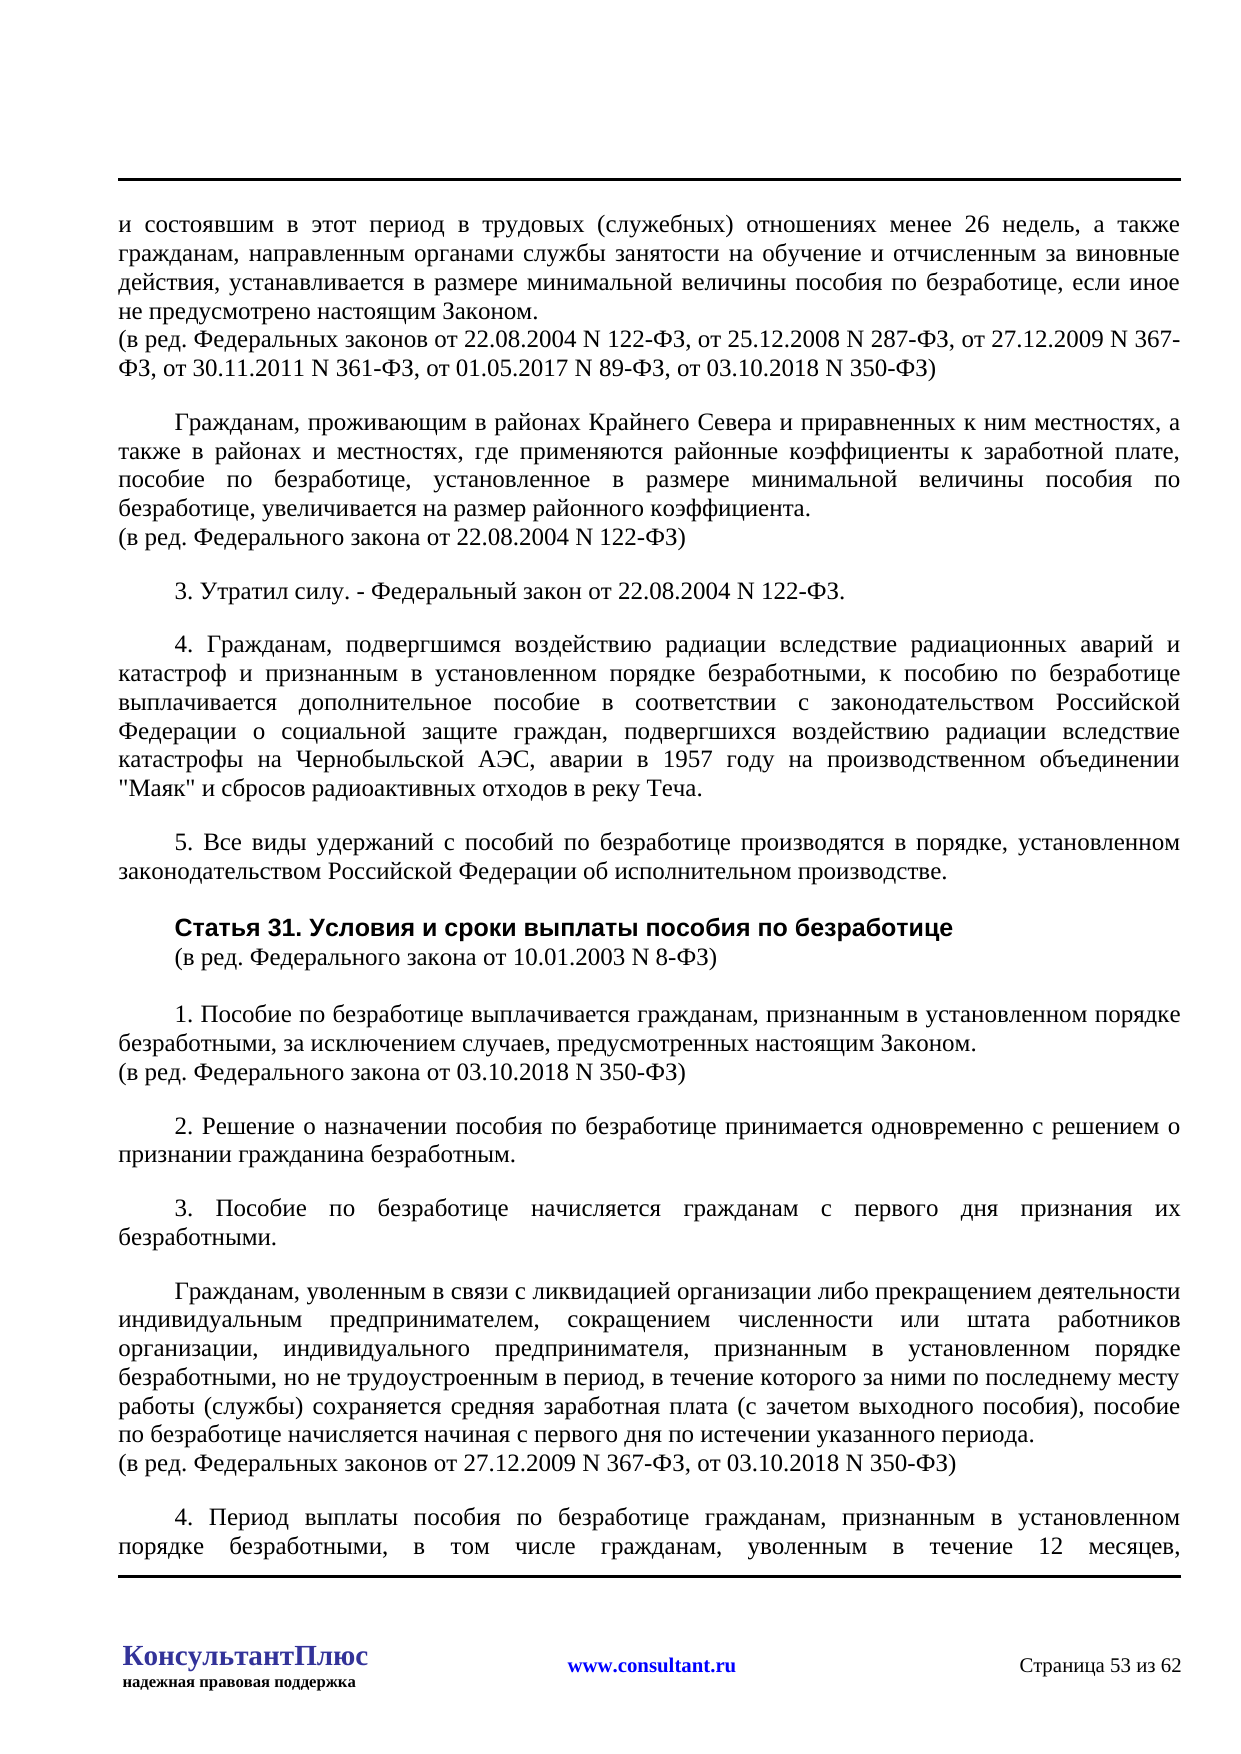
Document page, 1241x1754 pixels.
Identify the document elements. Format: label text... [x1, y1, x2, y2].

text 2. Решение о назначении пособия по безработице принимается одновременно с решением о признании гражданина безработным. [118, 1111, 1181, 1168]
text Гражданам, проживающим в районах Крайнего Севера и приравненных к ним местностях, а также в районах и местностях, где применяются районные коэффициенты к заработной плате, пособие по безработице, установленное в размере минимальной величины пособия по безработице, увеличивается на размер районного коэффициента. [118, 407, 1181, 522]
text 4. Гражданам, подвергшимся воздействию радиации вследствие радиационных аварий и катастроф и признанным в установленном порядке безработными, к пособию по безработице выплачивается дополнительное пособие в соответствии с законодательством Российской Федерации о социальной защите граждан, подвергшихся воздействию радиации вследствие катастрофы на Чернобыльской АЭС, аварии в 1957 году на производственном объединении "Маяк" и сбросов радиоактивных отходов в реку Теча. [118, 629, 1181, 802]
text 3. Пособие по безработице начисляется гражданам с первого дня признания их безработными. [118, 1193, 1181, 1251]
text (в ред. Федерального закона от 22.08.2004 N 122-ФЗ) [118, 522, 1181, 551]
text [118, 209, 1181, 324]
text 5. Все виды удержаний с пособий по безработице производятся в порядке, установленном законодательством Российской Федерации об исполнительном производстве. [118, 827, 1181, 884]
text Гражданам, уволенным в связи с ликвидацией организации либо прекращением деятельности индивидуальным предпринимателем, сокращением численности или штата работников организации, индивидуального предпринимателя, признанным в установленном порядке безработными, но не трудоустроенным в период, в течение которого за ними по последнему месту работы (службы) сохраняется средняя заработная плата (с зачетом выходного пособия), пособие по безработице начисляется начиная с первого дня по истечении указанного периода. [118, 1276, 1181, 1448]
text (в ред. Федерального закона от 03.10.2018 N 350-ФЗ) [118, 1057, 1181, 1086]
text (в ред. Федерального закона от 10.01.2003 N 8-ФЗ) [118, 942, 1181, 971]
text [118, 1502, 1181, 1559]
text 1. Пособие по безработице выплачивается гражданам, признанным в установленном порядке безработными, за исключением случаев, предусмотренных настоящим Законом. [118, 999, 1181, 1057]
text (в ред. Федеральных законов от 22.08.2004 N 122-ФЗ, от 25.12.2008 N 287-ФЗ, от 27.12.2009 N 367-ФЗ, от 30.11.2011 N 361-ФЗ, от 01.05.2017 N 89-ФЗ, от 03.10.2018 N 350-ФЗ) [118, 324, 1181, 382]
title Статья 31. Условия и сроки выплаты пособия по безработице [118, 913, 1181, 942]
text 3. Утратил силу. - Федеральный закон от 22.08.2004 N 122-ФЗ. [118, 576, 1181, 604]
text (в ред. Федеральных законов от 27.12.2009 N 367-ФЗ, от 03.10.2018 N 350-ФЗ) [118, 1448, 1181, 1477]
